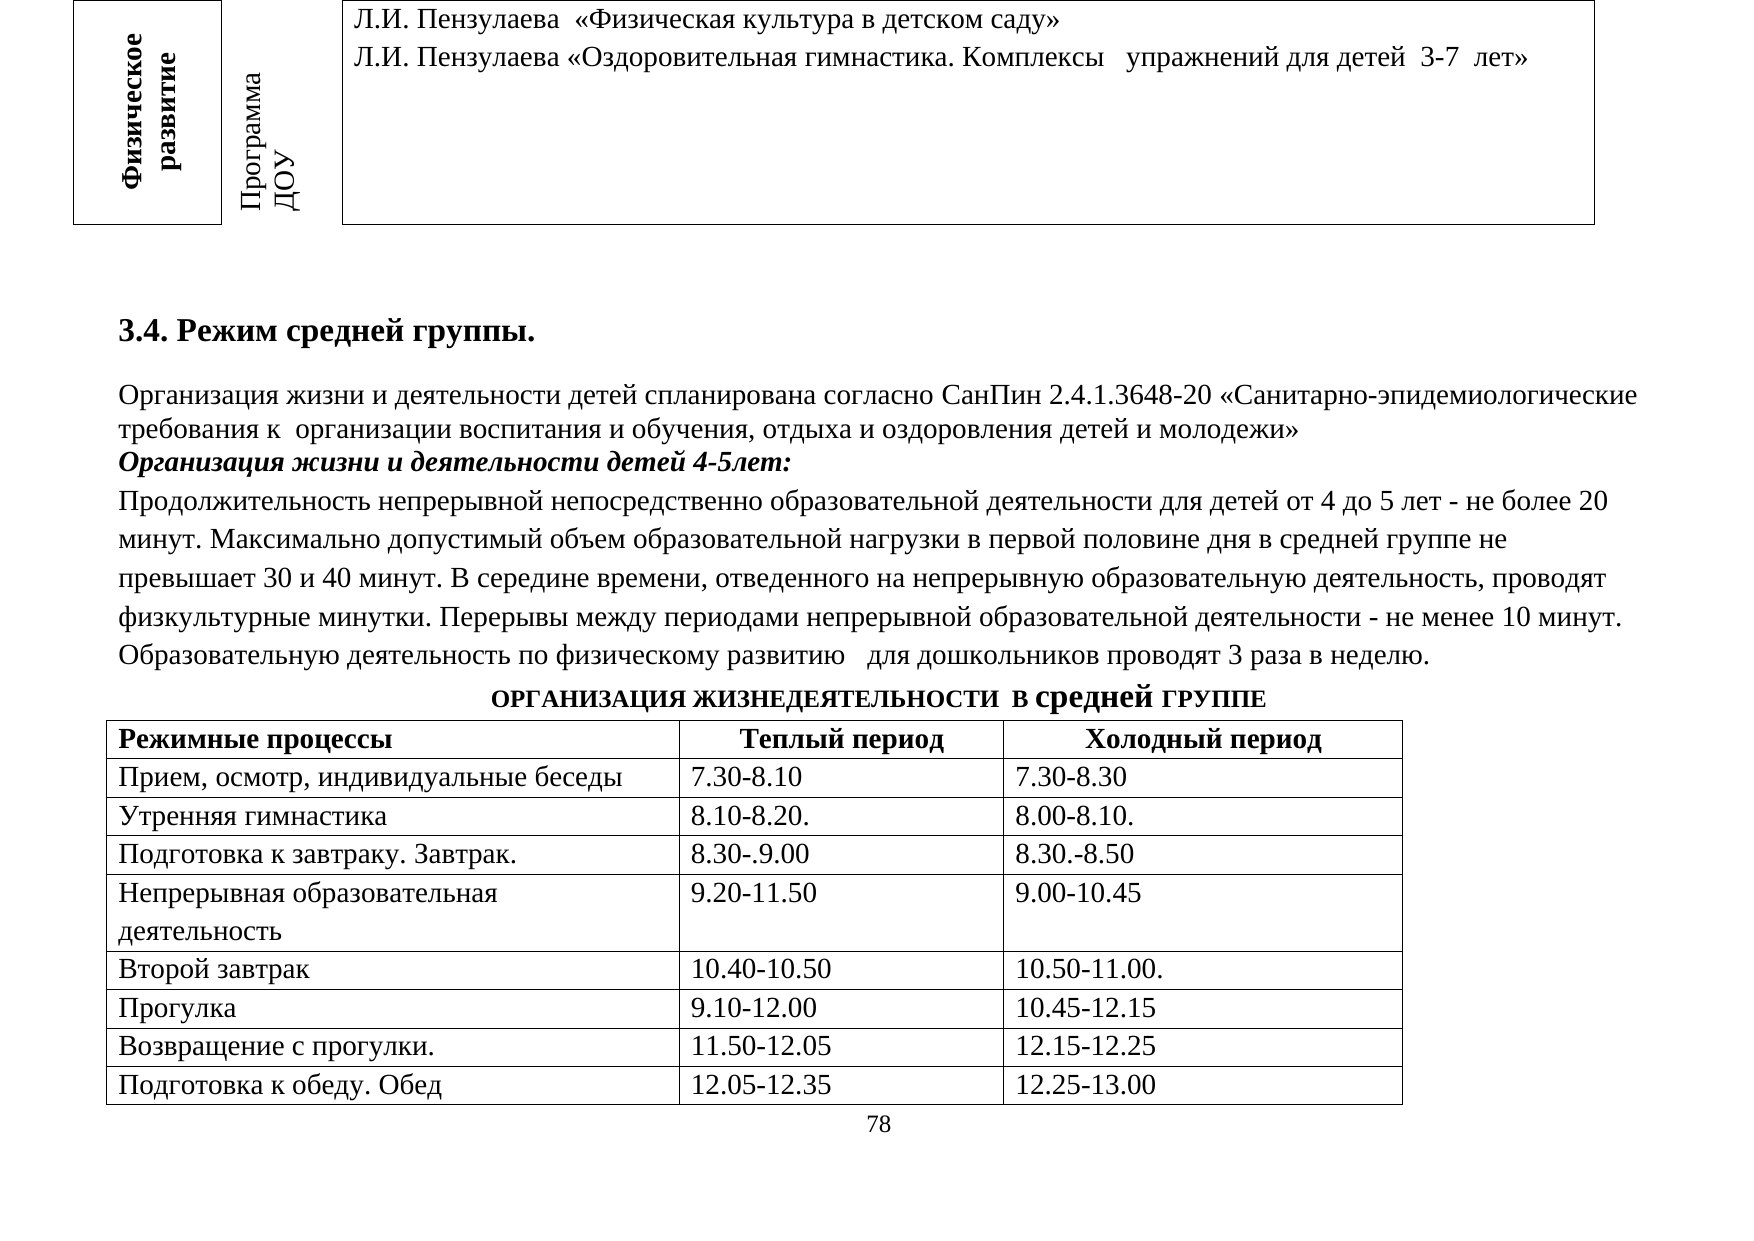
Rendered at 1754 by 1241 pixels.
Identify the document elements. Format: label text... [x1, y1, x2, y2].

table_cell 12.05-12.35 [680, 1067, 1003, 1104]
table_cell Непрерывная образовательная деятельность [107, 875, 679, 951]
text ОРГАНИЗАЦИЯ ЖИЗНЕДЕЯТЕЛЬНОСТИ В средней ГРУППЕ [118, 676, 1639, 714]
table_cell Второй завтрак [107, 952, 679, 989]
table_cell 12.15-12.25 [1004, 1029, 1402, 1066]
table_cell 9.10-12.00 [680, 990, 1003, 1027]
table_cell 10.45-12.15 [1004, 990, 1402, 1027]
table_cell 8.00-8.10. [1004, 798, 1402, 835]
table_cell Прогулка [107, 990, 679, 1027]
table_cell 10.40-10.50 [680, 952, 1003, 989]
table_cell Физическое развитие [74, 1, 221, 223]
table_cell Подготовка к обеду. Обед [107, 1067, 679, 1104]
table_cell 12.25-13.00 [1004, 1067, 1402, 1104]
text 3.4. Режим средней группы. [118, 310, 1639, 348]
table_cell 9.00-10.45 [1004, 875, 1402, 951]
table_cell 10.50-11.00. [1004, 952, 1402, 989]
table_header Холодный период [1004, 721, 1402, 758]
table_cell 11.50-12.05 [680, 1029, 1003, 1066]
table_cell Прием, осмотр, индивидуальные беседы [107, 759, 679, 797]
table_cell 9.20-11.50 [680, 875, 1003, 951]
table_header Режимные процессы [107, 721, 679, 758]
table_cell Л.И. Пензулаева «Физическая культура в детском саду» Л.И. Пензулаева «Оздоровительная гимнастика. Комплексы упражнений для детей 3-7 лет» [343, 1, 1594, 223]
table_cell 8.30-.9.00 [680, 836, 1003, 874]
table_cell Утренняя гимнастика [107, 798, 679, 835]
table_cell 7.30-8.10 [680, 759, 1003, 797]
text Организация жизни и деятельности детей 4-5лет: [118, 444, 1639, 478]
table_cell Возвращение с прогулки. [107, 1029, 679, 1066]
table_cell 8.30.-8.50 [1004, 836, 1402, 874]
table_header Теплый период [680, 721, 1003, 758]
text Продолжительность непрерывной непосредственно образовательной деятельности для детей от 4 до 5 лет - не более 20 минут. Максимально допустимый объем образовательной нагрузки в первой половине дня в средней группе не превышает 30 и 40 минут. В середине времени, отведенного на непрерывную образовательную деятельность, проводят физкультурные минутки. Перерывы между периодами непрерывной образовательной деятельности - не менее 10 минут. Образовательную деятельность по физическому развитию для дошкольников проводят 3 раза в неделю. [118, 483, 1634, 671]
table_cell 7.30-8.30 [1004, 759, 1402, 797]
table_cell 8.10-8.20. [680, 798, 1003, 835]
text Организация жизни и деятельности детей спланирована согласно СанПин 2.4.1.3648-20 «Санитарно-эпидемиологические требования к организации воспитания и обучения, отдыха и оздоровления детей и молодежи» [118, 377, 1639, 444]
table_cell Подготовка к завтраку. Завтрак. [107, 836, 679, 874]
